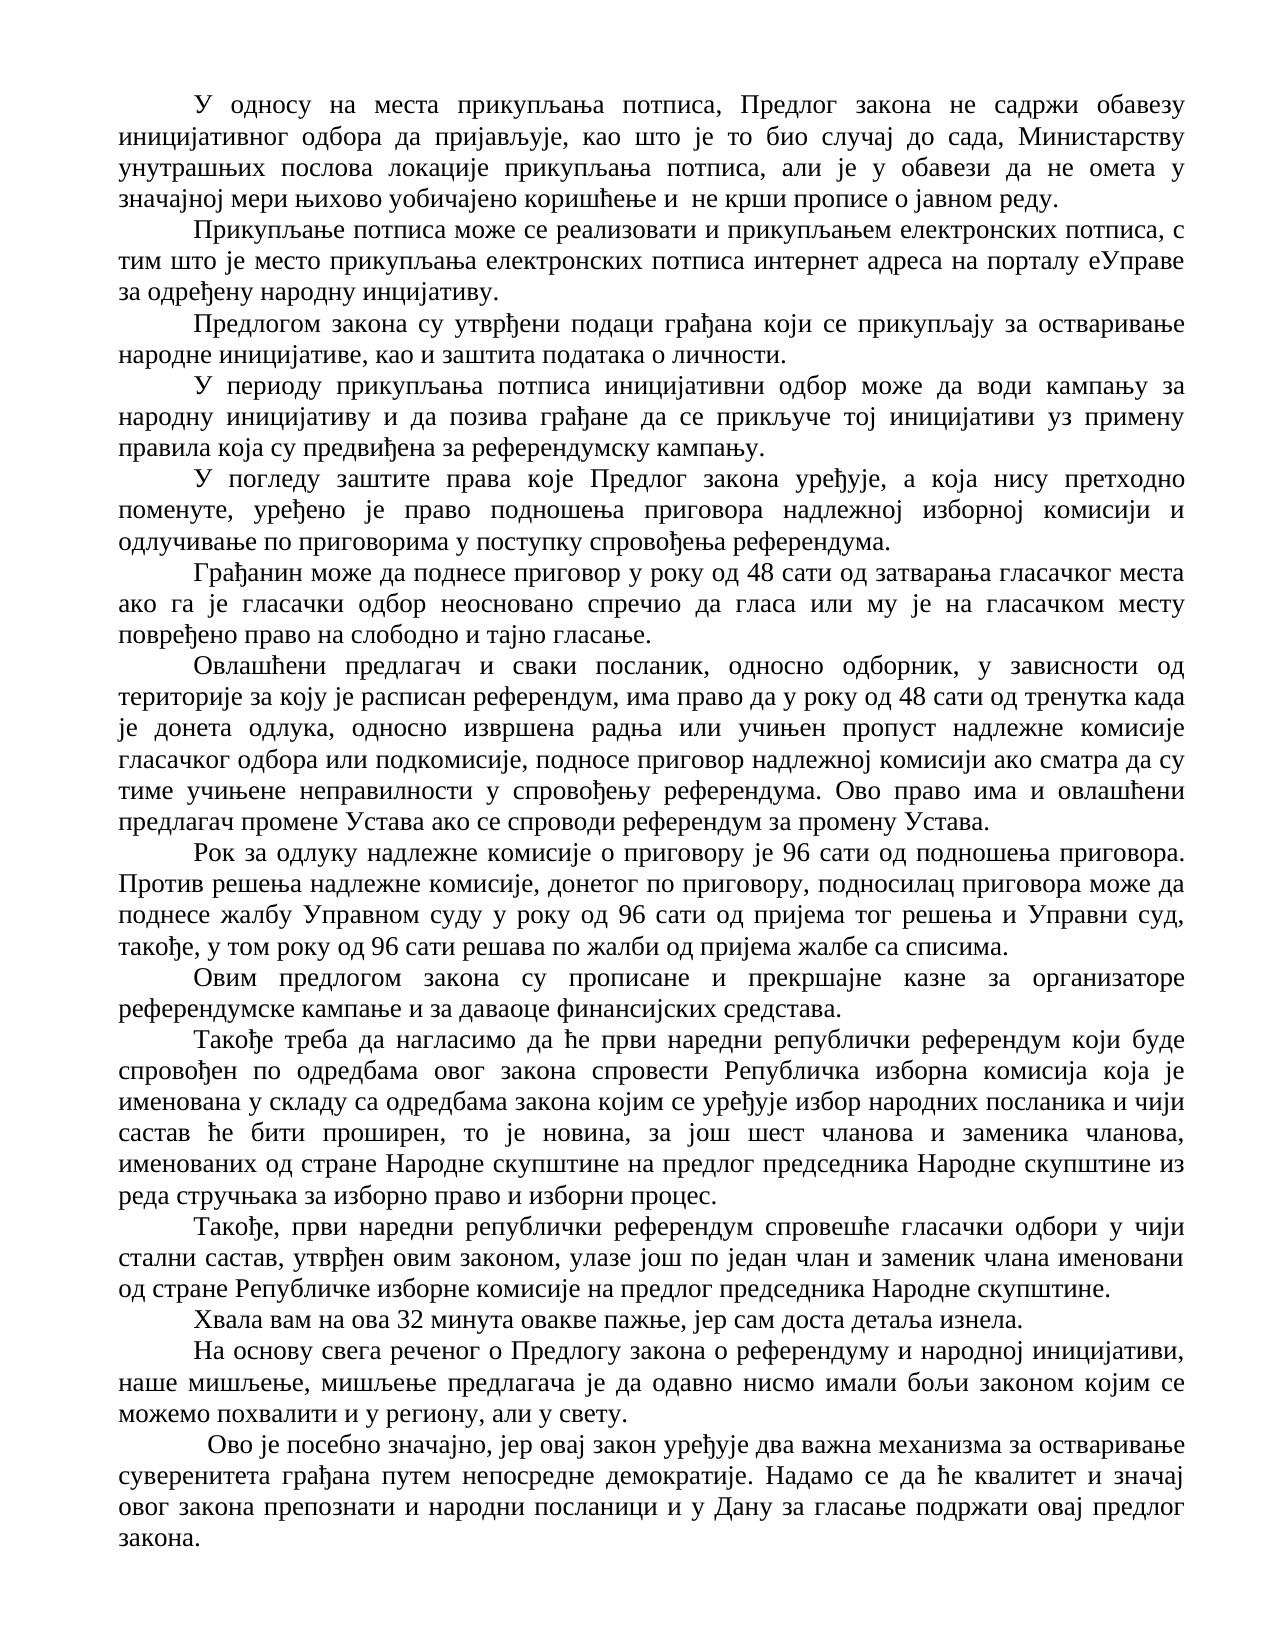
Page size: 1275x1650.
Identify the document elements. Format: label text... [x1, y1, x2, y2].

text Такође, први наредни републички референдум спровешће гласачки одбори у чији стални састав, утврђен овим законом, улазе још по један члан и заменик члана именовани од стране Републичке изборне комисије на предлог председника Народне скупштине. [118, 1210, 1186, 1303]
text У односу на места прикупљања потписа, Предлог закона не садржи обавезу иницијативног одбора да пријављује, као што је то био случај до сада, Министарству унутрашњих послова локације прикупљања потписа, али је у обавези да не омета у значајној мери њихово уобичајено коришћење и не крши прописе о јавном реду. [118, 89, 1186, 213]
text Предлогом закона су утврђени подаци грађана који се прикупљају за остваривање народне иницијативе, као и заштита података о личности. [118, 307, 1186, 369]
text У периоду прикупљања потписа иницијативни одбор може да води кампању за народну иницијативу и да позива грађане да се прикључе тој иницијативи уз примену правила која су предвиђена за референдумску кампању. [118, 369, 1186, 462]
text Ово је посебно значајно, јер овај закон уређује два важна механизма за остваривање суверенитета грађана путем непосредне демократије. Надамо се да ће квалитет и значај овог закона препознати и народни посланици и у Дану за гласање подржати овај предлог закона. [118, 1428, 1186, 1552]
text Прикупљање потписа може се реализовати и прикупљањем електронских потписа, с тим што је место прикупљања електронских потписа интернет адреса на порталу еУправе за одређену народну инцијативу. [118, 213, 1186, 307]
text На основу свега реченог о Предлогу закона о референдуму и народној иницијативи, наше мишљење, мишљење предлагача је да одавно нисмо имали бољи законом којим се можемо похвалити и у региону, али у свету. [118, 1334, 1186, 1428]
text Такође треба да нагласимо да ће први наредни републички референдум који буде спровођен по одредбама овог закона спровести Републичка изборна комисија која је именована у складу са одредбама закона којим се уређује избор народних посланика и чији састав ће бити проширен, то је новина, за још шест чланова и заменика чланова, именованих од стране Народне скупштине на предлог председника Народне скупштине из реда стручњака за изборно право и изборни процес. [118, 1023, 1186, 1210]
text Хвала вам на ова 32 минута овакве пажње, јер сам доста детаља изнела. [118, 1303, 1186, 1334]
text Овим предлогом закона су прописане и прекршајне казне за организаторе референдумске кампање и за даваоце финансијских средстава. [118, 961, 1186, 1023]
text У погледу заштите права које Предлог закона уређује, а која нису претходно поменуте, уређено је право подношења приговора надлежној изборној комисији и одлучивање по приговорима у поступку спровођења референдума. [118, 462, 1186, 556]
text Овлашћени предлагач и сваки посланик, односно одборник, у зависности од територије за коју је расписан референдум, има право да у року од 48 сати од тренутка када је донета одлука, односно извршена радња или учињен пропуст надлежне комисије гласачког одбора или подкомисије, подносе приговор надлежној комисији ако сматра да су тиме учињене неправилности у спровођењу референдума. Ово право има и овлашћени предлагач промене Устава ако се спроводи референдум за промену Устава. [118, 649, 1186, 836]
text Рок за одлуку надлежне комисије о приговору је 96 сати од подношења приговора. Против решења надлежне комисије, донетог по приговору, подносилац приговора може да поднесе жалбу Управном суду у року од 96 сати од пријема тог решења и Управни суд, такође, у том року од 96 сати решава по жалби од пријема жалбе са списима. [118, 836, 1186, 961]
text Грађанин може да поднесе приговор у року од 48 сати од затварања гласачког места ако га је гласачки одбор неосновано спречио да гласа или му је на гласачком месту повређено право на слободно и тајно гласање. [118, 556, 1186, 649]
